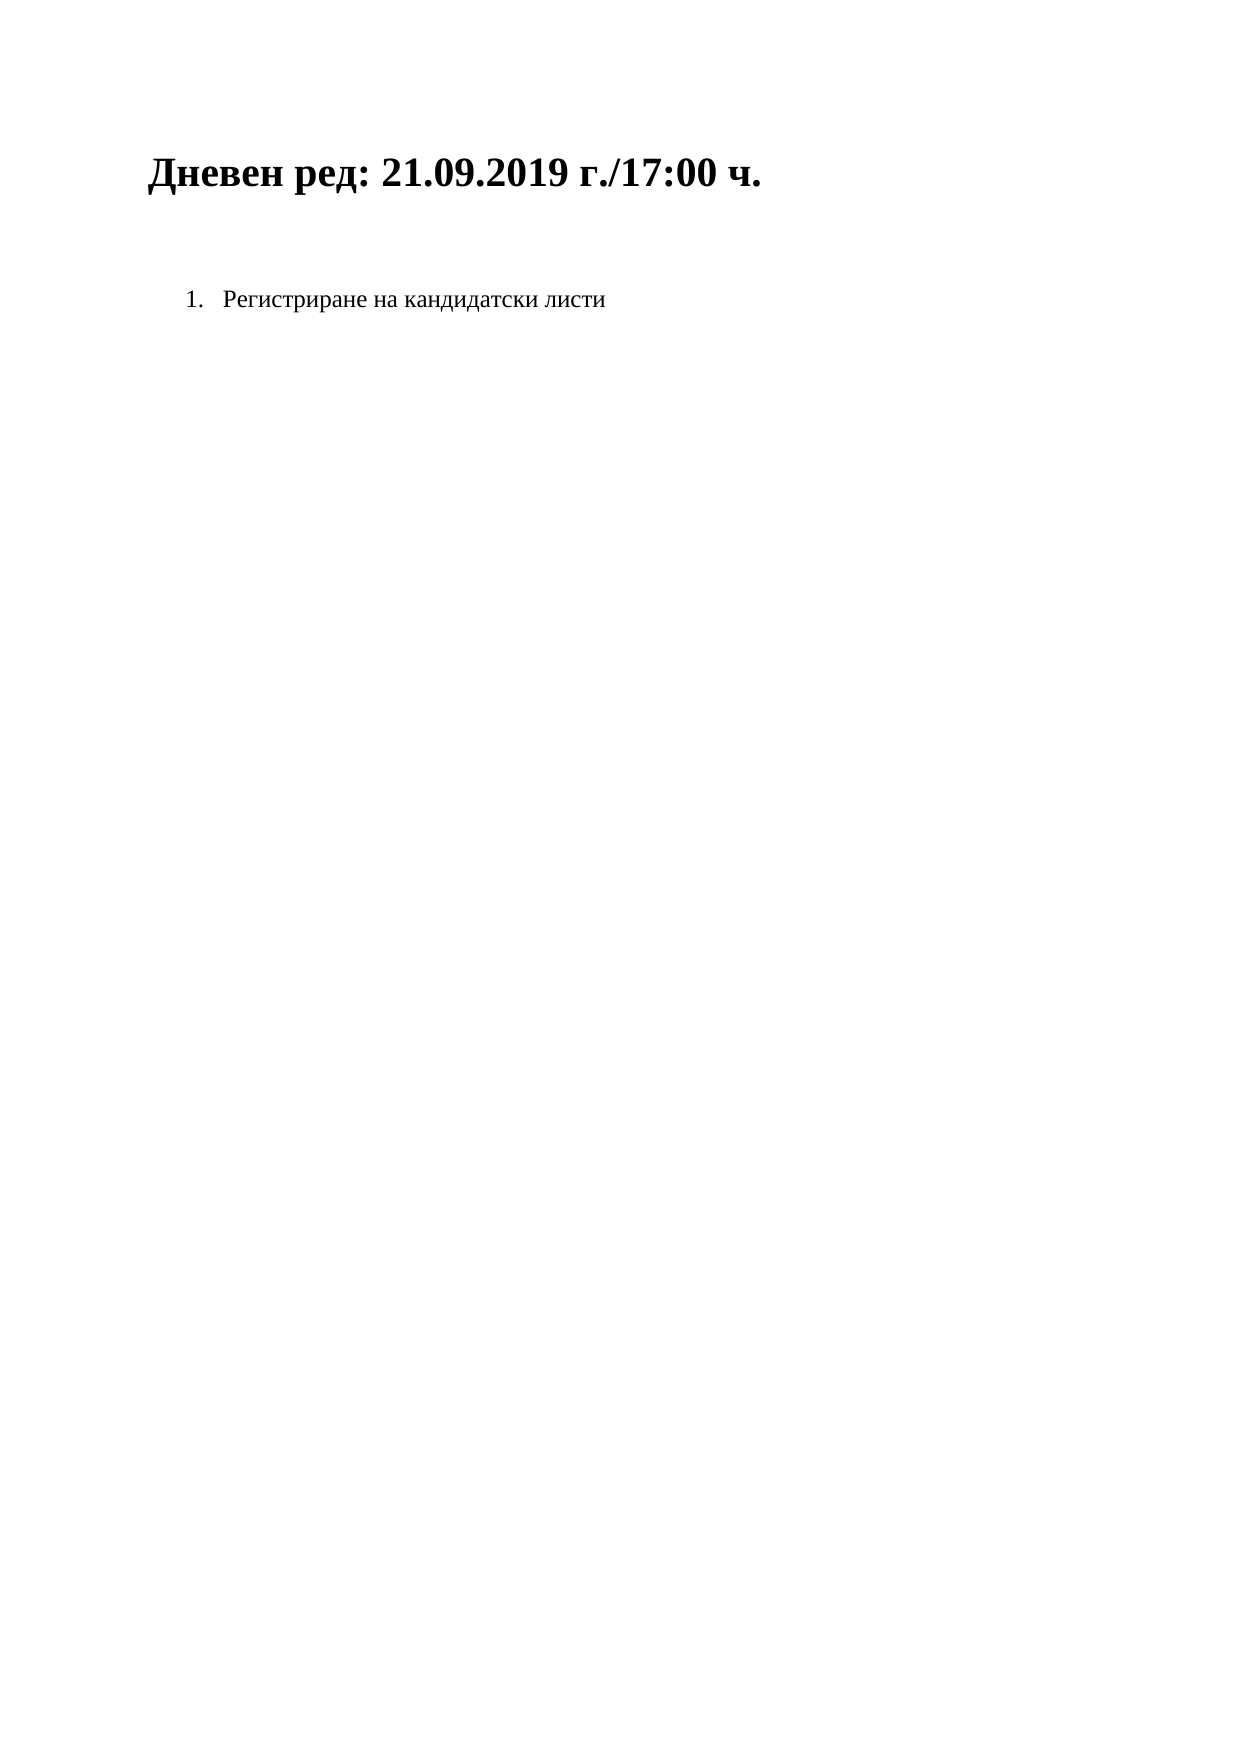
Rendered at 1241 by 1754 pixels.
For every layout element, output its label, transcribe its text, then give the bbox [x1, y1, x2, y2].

list Регистриране на кандидатски листи [185, 284, 1093, 313]
text Дневен ред: 21.09.2019 г./17:00 ч. [148, 148, 1093, 196]
